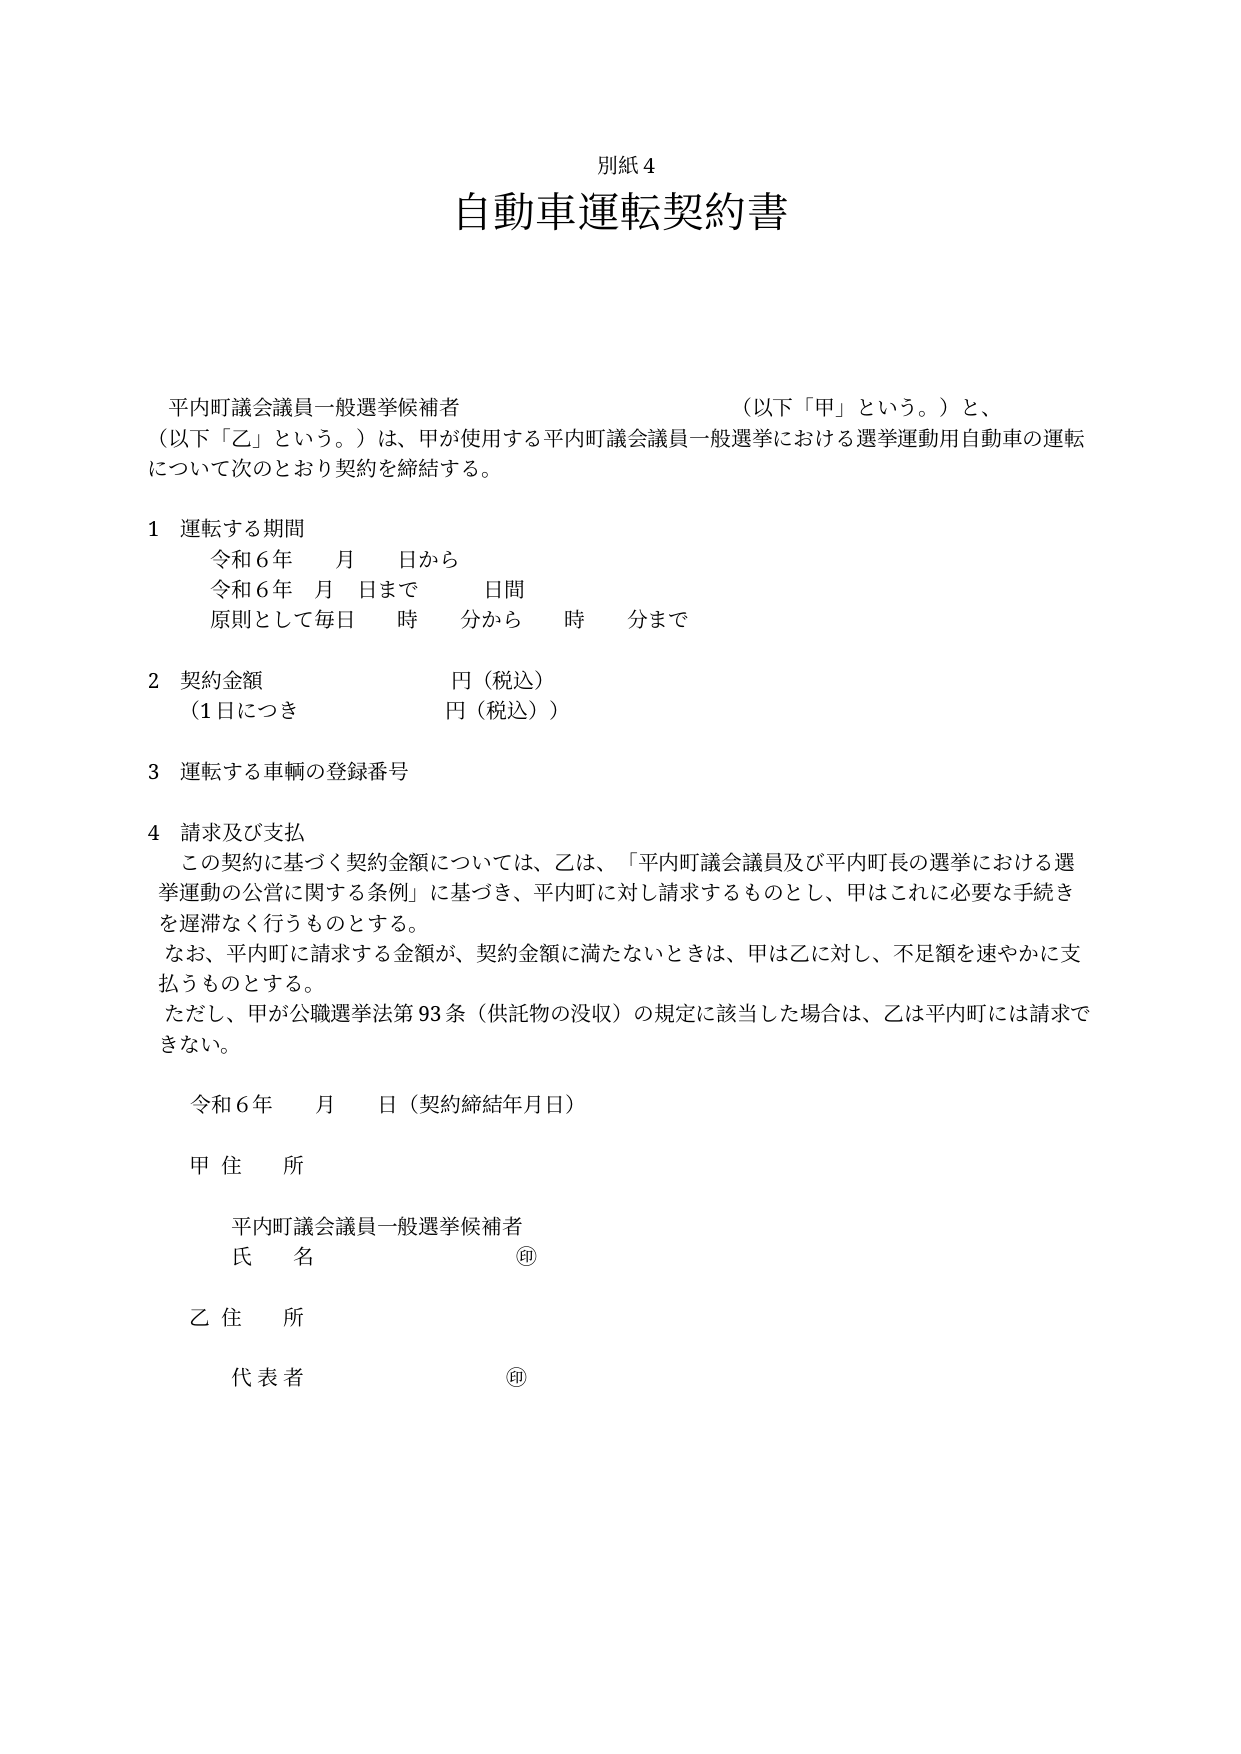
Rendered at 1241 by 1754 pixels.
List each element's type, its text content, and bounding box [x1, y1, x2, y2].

text 令和６年 月 日まで 日間 [148, 573, 1092, 604]
text 平内町議会議員一般選挙候補者 [148, 1210, 1092, 1240]
text 甲 住 所 [148, 1149, 1092, 1180]
text この契約に基づく契約金額については、乙は、「平内町議会議員及び平内町長の選挙における選挙運動の公営に関する条例」に基づき、平内町に対し請求するものとし、甲はこれに必要な手続きを遅滞なく行うものとする。 [159, 846, 1092, 937]
text 代 表 者 ㊞ [148, 1362, 1092, 1392]
text 1 運転する期間 [148, 513, 1092, 543]
text 3 運転する車輌の登録番号 [148, 755, 1092, 786]
text 別紙4 [148, 149, 1092, 179]
text 4 請求及び支払 [148, 816, 1092, 846]
text 氏 名 ㊞ [148, 1240, 1092, 1271]
text 令和６年 月 日から [148, 543, 1092, 573]
text 自動車運転契約書 [148, 179, 1092, 240]
text なお、平内町に請求する金額が、契約金額に満たないときは、甲は乙に対し、不足額を速やかに支払うものとする。 [148, 937, 1092, 998]
text 平内町議会議員一般選挙候補者 （以下「甲」という。）と、 （以下「乙」という。）は、甲が使用する平内町議会議員一般選挙における選挙運動用自動車の運転について次のとおり契約を締結する。 [148, 392, 1092, 482]
text 原則として毎日 時 分から 時 分まで [148, 604, 1092, 634]
text 乙 住 所 [148, 1301, 1092, 1331]
text 2 契約金額 円（税込） [148, 664, 1092, 695]
text ただし、甲が公職選挙法第93条（供託物の没収）の規定に該当した場合は、乙は平内町には請求できない。 [148, 998, 1092, 1058]
text 令和６年 月 日（契約締結年月日） [148, 1089, 1092, 1119]
text （1日につき 円（税込）） [148, 695, 1092, 725]
